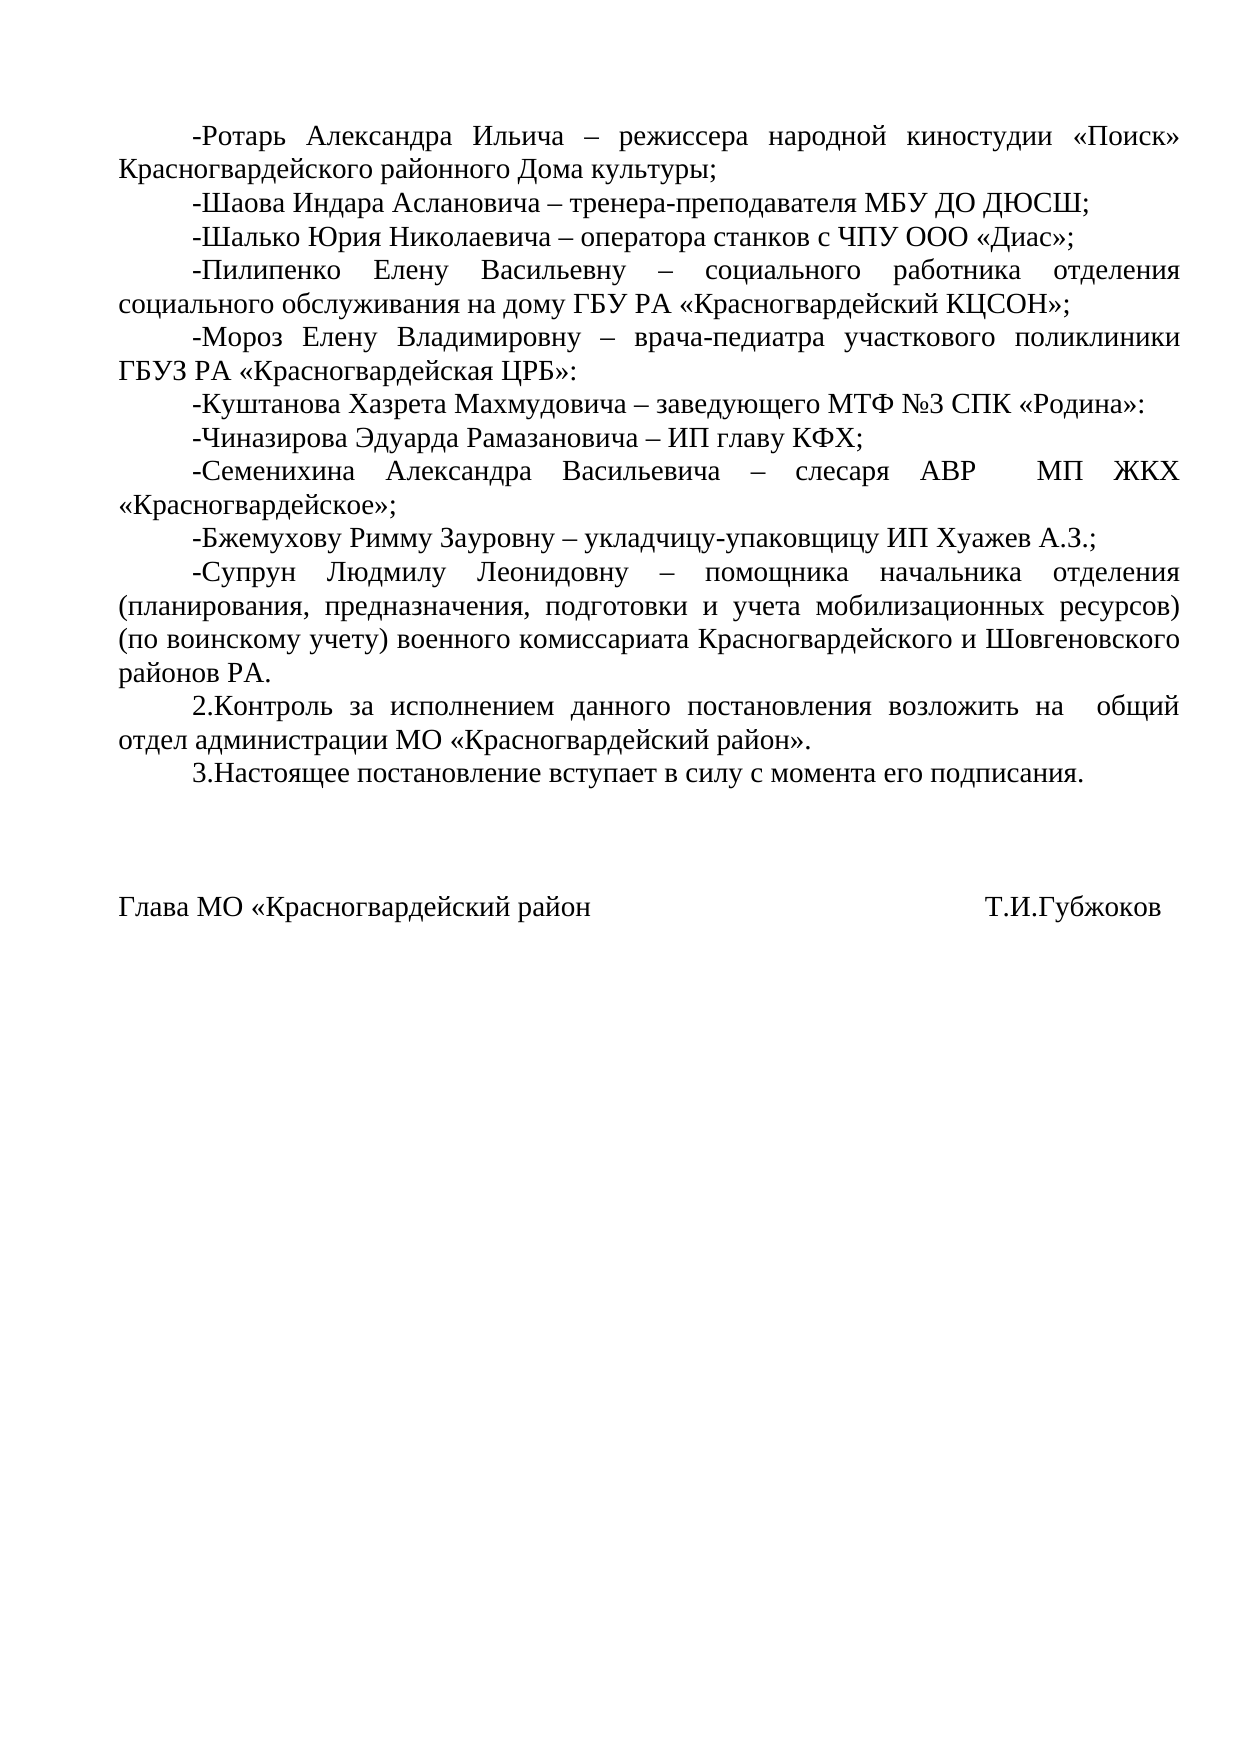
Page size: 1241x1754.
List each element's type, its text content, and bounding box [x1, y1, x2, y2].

text -Семенихина Александра Васильевича – слесаря АВР МП ЖКХ «Красногвардейское»; [118, 453, 1181, 521]
text -Куштанова Хазрета Махмудовича – заведующего МТФ №3 СПК «Родина»: [118, 386, 1181, 420]
text -Шалько Юрия Николаевича – оператора станков с ЧПУ ООО «Диас»; [118, 219, 1181, 252]
text -Мороз Елену Владимировну – врача-педиатра участкового поликлиники ГБУЗ РА «Красногвардейская ЦРБ»: [118, 319, 1181, 386]
text -Пилипенко Елену Васильевну – социального работника отделения социального обслуживания на дому ГБУ РА «Красногвардейский КЦСОН»; [118, 252, 1181, 319]
text -Чиназирова Эдуарда Рамазановича – ИП главу КФХ; [118, 420, 1181, 453]
text -Ротарь Александра Ильича – режиссера народной киностудии «Поиск» Красногвардейского районного Дома культуры; [118, 118, 1181, 185]
text -Супрун Людмилу Леонидовну – помощника начальника отделения (планирования, предназначения, подготовки и учета мобилизационных ресурсов) (по воинскому учету) военного комиссариата Красногвардейского и Шовгеновского районов РА. [118, 554, 1181, 688]
text Глава МО «Красногвардейский район Т.И.Губжоков [118, 889, 1181, 923]
text -Шаова Индара Аслановича – тренера-преподавателя МБУ ДО ДЮСШ; [118, 185, 1181, 219]
text -Бжемухову Римму Зауровну – укладчицу-упаковщицу ИП Хуажев А.З.; [118, 521, 1181, 554]
text 2.Контроль за исполнением данного постановления возложить на общий отдел администрации МО «Красногвардейский район». [118, 688, 1181, 755]
text 3.Настоящее постановление вступает в силу с момента его подписания. [118, 755, 1181, 789]
